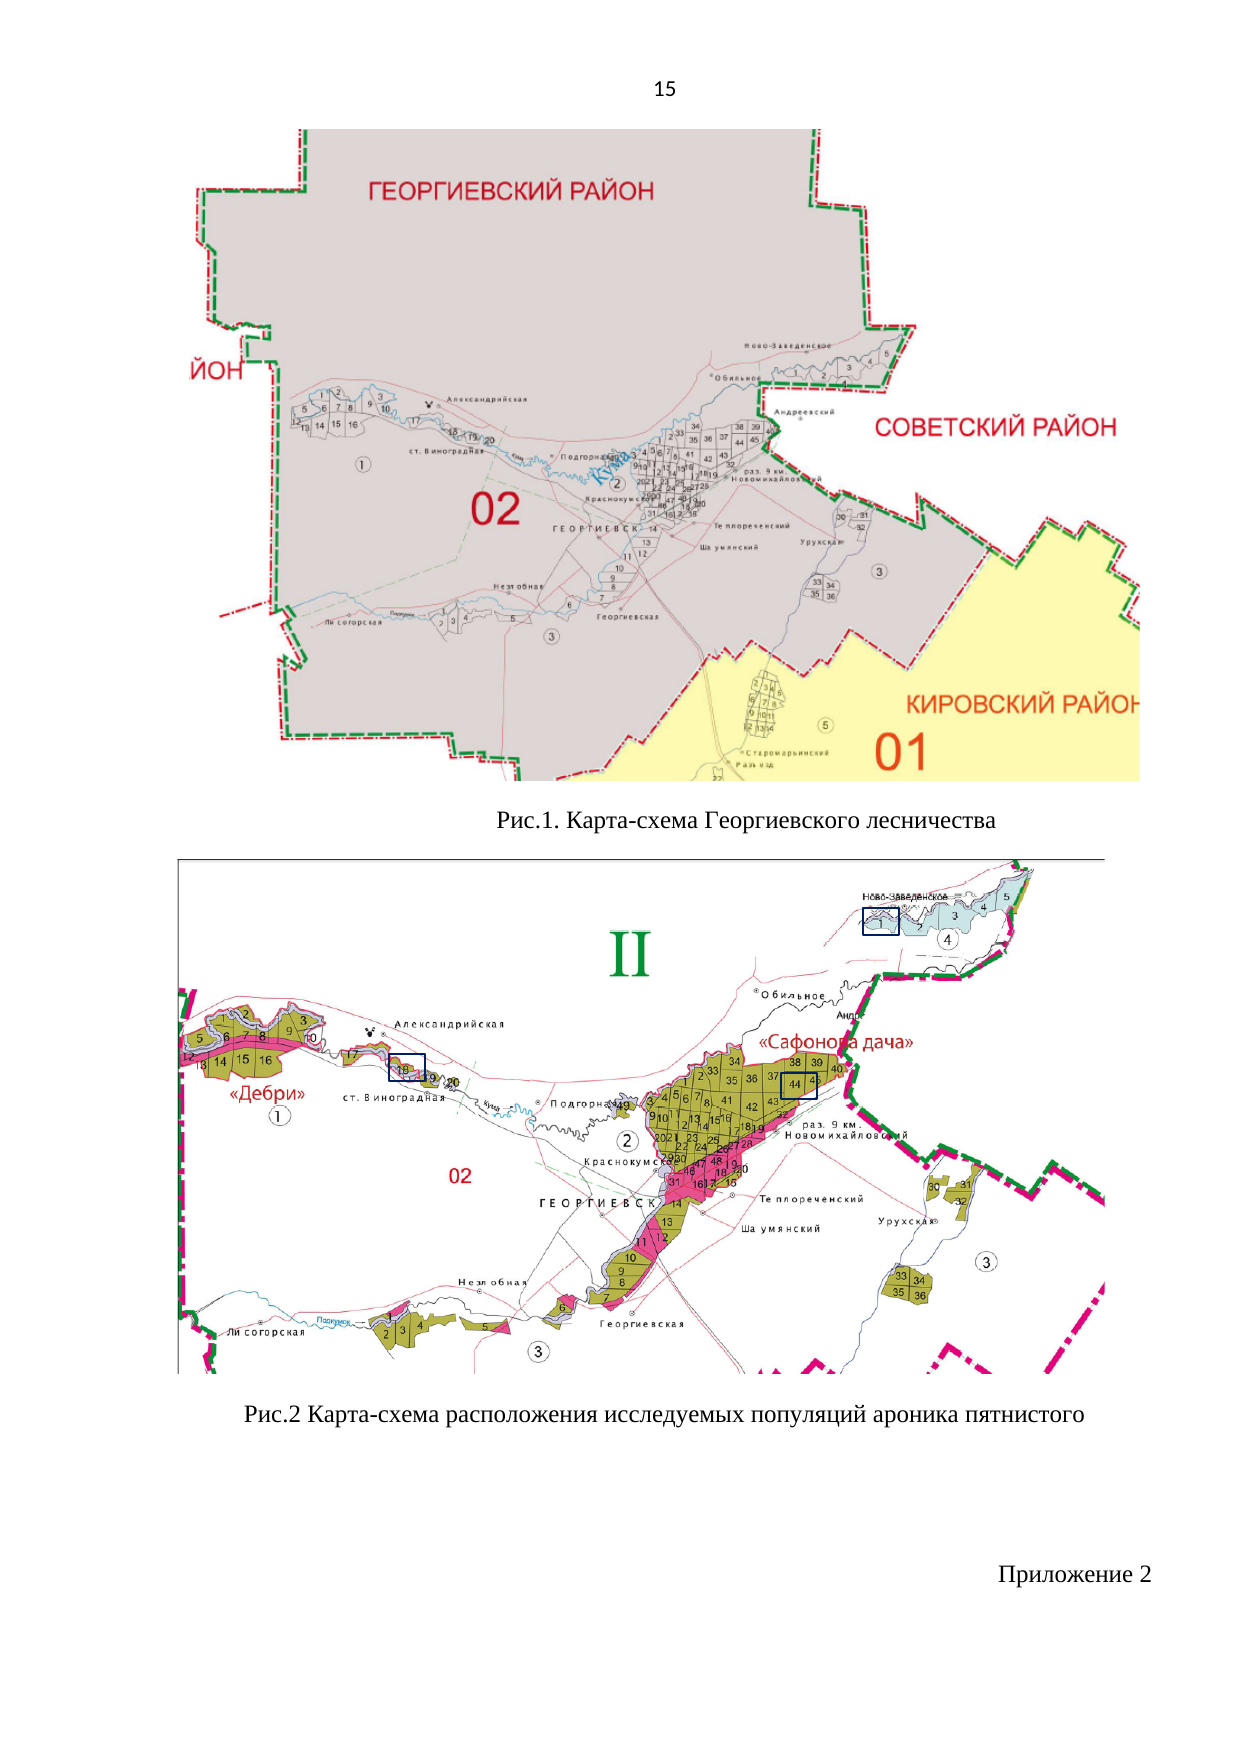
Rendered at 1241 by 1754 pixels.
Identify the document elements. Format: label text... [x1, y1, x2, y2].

text Приложение 2 [177, 1559, 1152, 1588]
text Рис.1. Карта-схема Георгиевского лесничества [177, 806, 1152, 834]
picture [189, 129, 1140, 781]
picture [177, 859, 1105, 1374]
text Рис.2 Карта-схема расположения исследуемых популяций ароника пятнистого [177, 1399, 1152, 1428]
